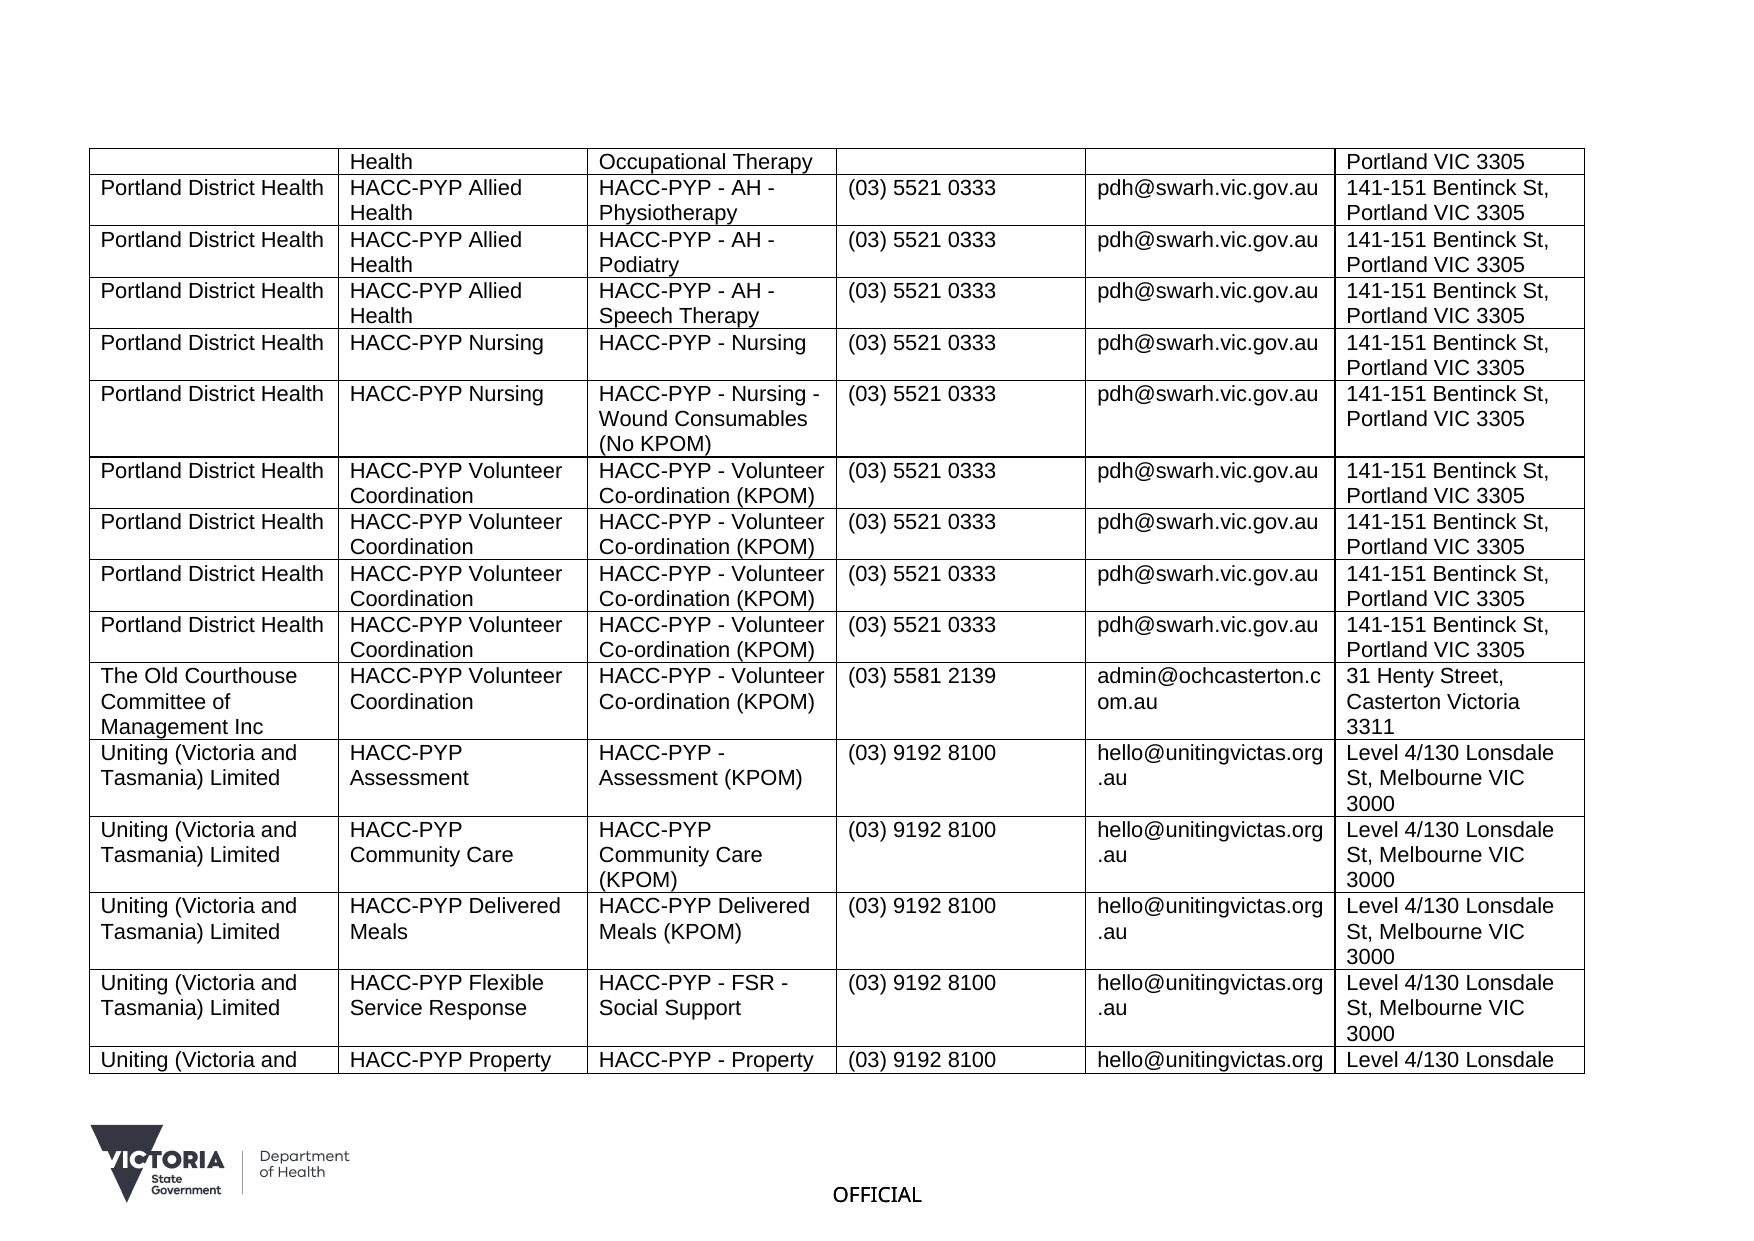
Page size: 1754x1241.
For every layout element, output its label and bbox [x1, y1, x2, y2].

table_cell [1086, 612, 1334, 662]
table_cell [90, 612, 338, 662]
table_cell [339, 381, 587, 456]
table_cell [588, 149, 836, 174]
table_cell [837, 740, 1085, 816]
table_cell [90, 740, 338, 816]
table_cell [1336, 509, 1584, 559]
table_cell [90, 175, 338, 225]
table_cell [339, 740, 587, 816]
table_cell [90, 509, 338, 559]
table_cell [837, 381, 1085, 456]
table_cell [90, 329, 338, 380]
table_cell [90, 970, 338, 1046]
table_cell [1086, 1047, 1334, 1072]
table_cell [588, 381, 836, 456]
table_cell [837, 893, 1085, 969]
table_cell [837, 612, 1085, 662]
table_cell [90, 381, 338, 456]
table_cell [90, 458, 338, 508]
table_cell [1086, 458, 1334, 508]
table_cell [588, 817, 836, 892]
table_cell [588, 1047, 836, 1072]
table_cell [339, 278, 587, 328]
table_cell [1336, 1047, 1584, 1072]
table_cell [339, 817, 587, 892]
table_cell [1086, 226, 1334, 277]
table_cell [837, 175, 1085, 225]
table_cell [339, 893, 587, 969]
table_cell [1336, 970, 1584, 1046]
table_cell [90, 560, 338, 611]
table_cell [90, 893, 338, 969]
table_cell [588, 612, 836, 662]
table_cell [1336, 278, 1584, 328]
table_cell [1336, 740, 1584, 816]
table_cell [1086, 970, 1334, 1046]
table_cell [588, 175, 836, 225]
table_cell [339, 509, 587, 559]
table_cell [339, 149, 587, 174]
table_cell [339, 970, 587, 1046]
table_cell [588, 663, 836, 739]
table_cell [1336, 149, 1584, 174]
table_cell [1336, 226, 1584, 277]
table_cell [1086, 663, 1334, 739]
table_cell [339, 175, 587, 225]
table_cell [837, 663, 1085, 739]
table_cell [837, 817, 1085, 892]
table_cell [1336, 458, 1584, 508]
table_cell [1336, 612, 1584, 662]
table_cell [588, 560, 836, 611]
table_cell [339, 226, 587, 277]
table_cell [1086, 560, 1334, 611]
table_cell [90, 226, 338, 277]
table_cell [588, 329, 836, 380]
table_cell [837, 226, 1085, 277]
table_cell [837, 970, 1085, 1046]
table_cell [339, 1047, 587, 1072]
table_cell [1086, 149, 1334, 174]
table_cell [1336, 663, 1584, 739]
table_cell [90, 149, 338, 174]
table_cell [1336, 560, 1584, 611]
picture [0, 1092, 1754, 1241]
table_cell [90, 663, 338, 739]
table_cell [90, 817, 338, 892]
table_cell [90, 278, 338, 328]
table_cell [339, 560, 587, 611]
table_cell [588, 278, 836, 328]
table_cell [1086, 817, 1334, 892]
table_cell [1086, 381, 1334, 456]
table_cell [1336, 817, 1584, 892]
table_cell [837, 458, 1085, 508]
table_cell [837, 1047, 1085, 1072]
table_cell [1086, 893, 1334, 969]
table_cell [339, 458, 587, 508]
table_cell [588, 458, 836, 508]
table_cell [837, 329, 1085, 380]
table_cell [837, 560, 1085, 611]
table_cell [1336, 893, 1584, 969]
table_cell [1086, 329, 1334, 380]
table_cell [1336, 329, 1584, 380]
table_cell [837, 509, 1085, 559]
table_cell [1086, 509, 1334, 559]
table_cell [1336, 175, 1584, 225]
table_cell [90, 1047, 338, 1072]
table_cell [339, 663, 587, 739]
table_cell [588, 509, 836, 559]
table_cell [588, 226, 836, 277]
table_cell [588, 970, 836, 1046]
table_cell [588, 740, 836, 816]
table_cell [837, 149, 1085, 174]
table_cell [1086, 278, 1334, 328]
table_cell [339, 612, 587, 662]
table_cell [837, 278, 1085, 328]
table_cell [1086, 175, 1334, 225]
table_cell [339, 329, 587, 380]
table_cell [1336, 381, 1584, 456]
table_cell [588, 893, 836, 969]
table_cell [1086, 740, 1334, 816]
